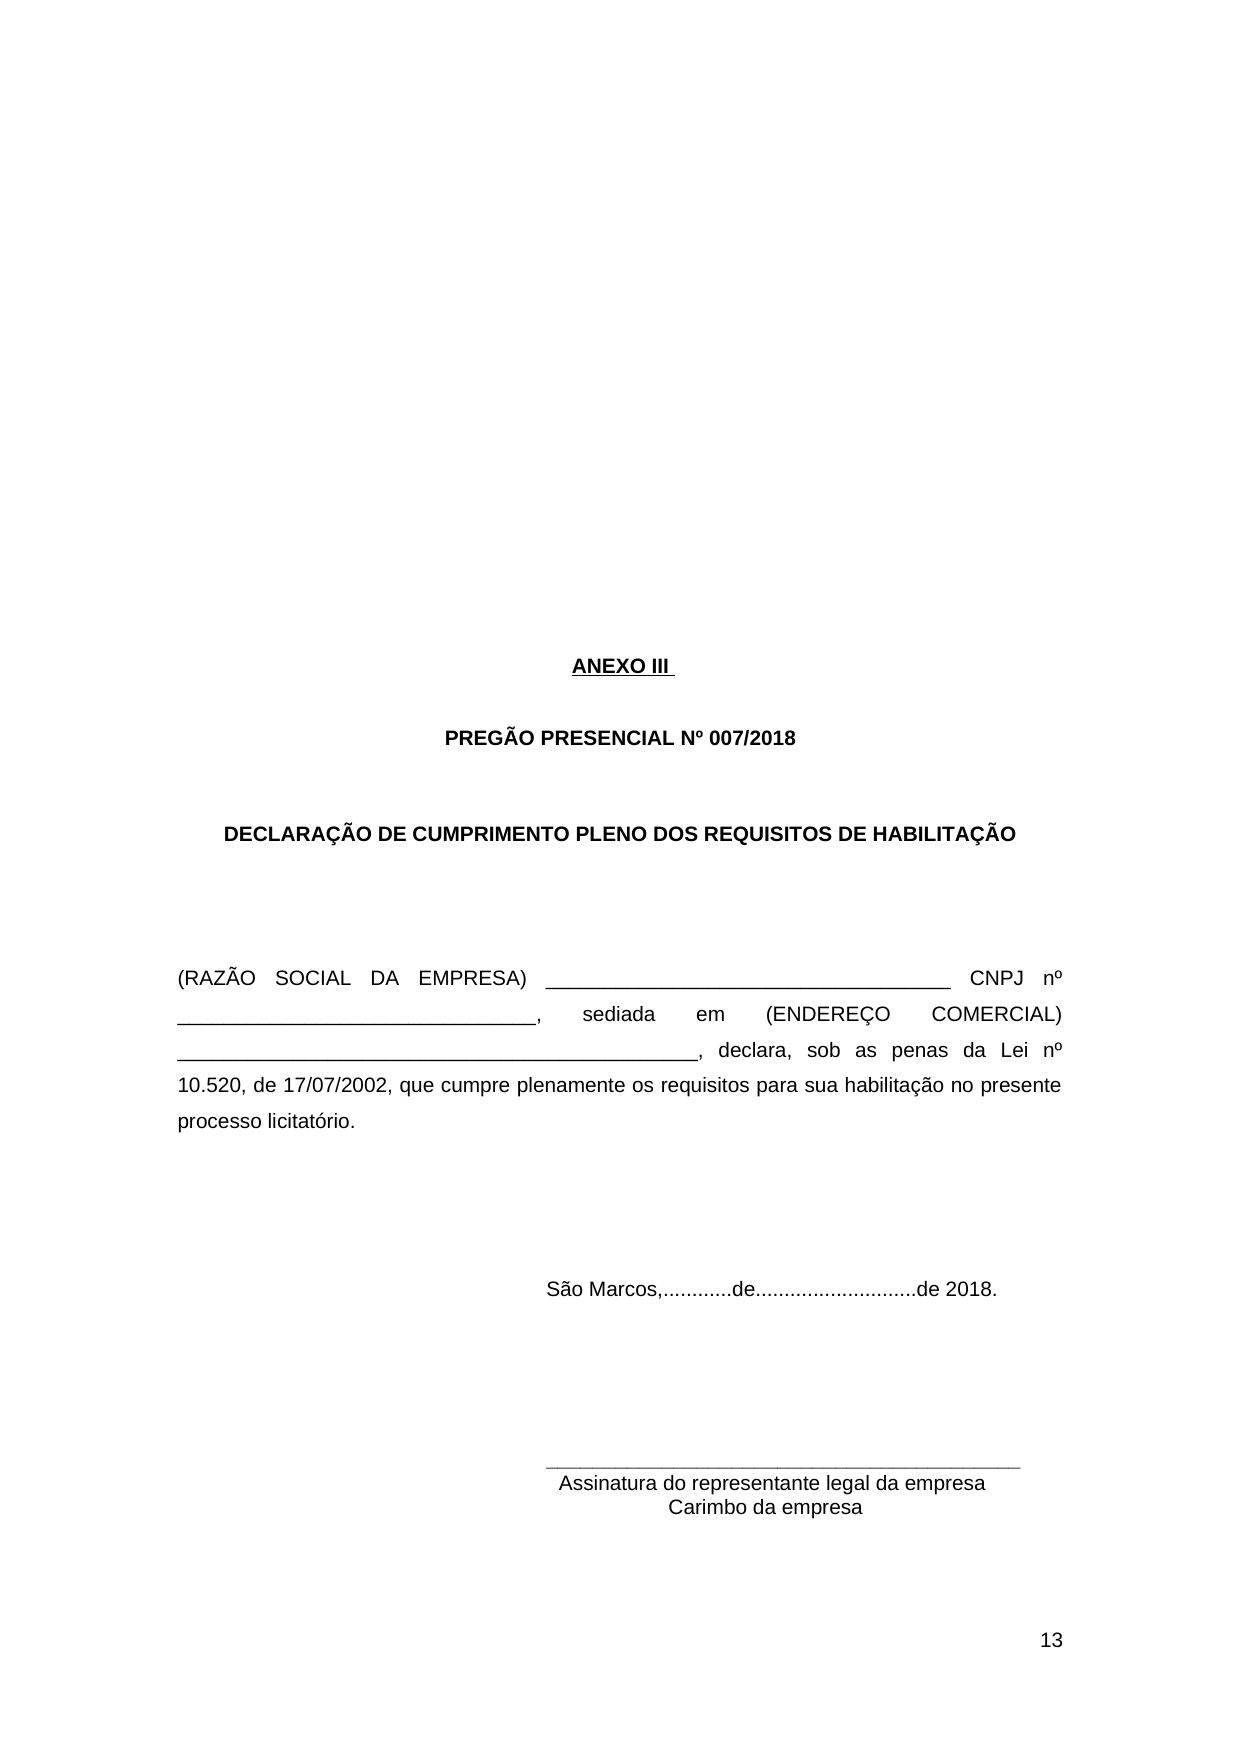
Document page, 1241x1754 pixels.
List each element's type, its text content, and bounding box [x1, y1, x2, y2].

text DECLARAÇÃO DE CUMPRIMENTO PLENO DOS REQUISITOS DE HABILITAÇÃO [177, 822, 1063, 846]
text ANEXO III [177, 654, 1063, 678]
text São Marcos,............de............................de 2018. [177, 1277, 1063, 1301]
text Carimbo da empresa [177, 1495, 1063, 1519]
text Assinatura do representante legal da empresa [177, 1471, 1063, 1495]
text _________________________________________ [177, 1397, 1063, 1471]
text PREGÃO PRESENCIAL Nº 007/2018 [177, 726, 1063, 750]
text (RAZÃO SOCIAL DA EMPRESA) ___________________________________ CNPJ nº _______________________________, sediada em (ENDEREÇO COMERCIAL) _____________________________________________, declara, sob as penas da Lei nº 10.520, de 17/07/2002, que cumpre plenamente os requisitos para sua habilitação no presente processo licitatório. [177, 966, 1063, 1133]
